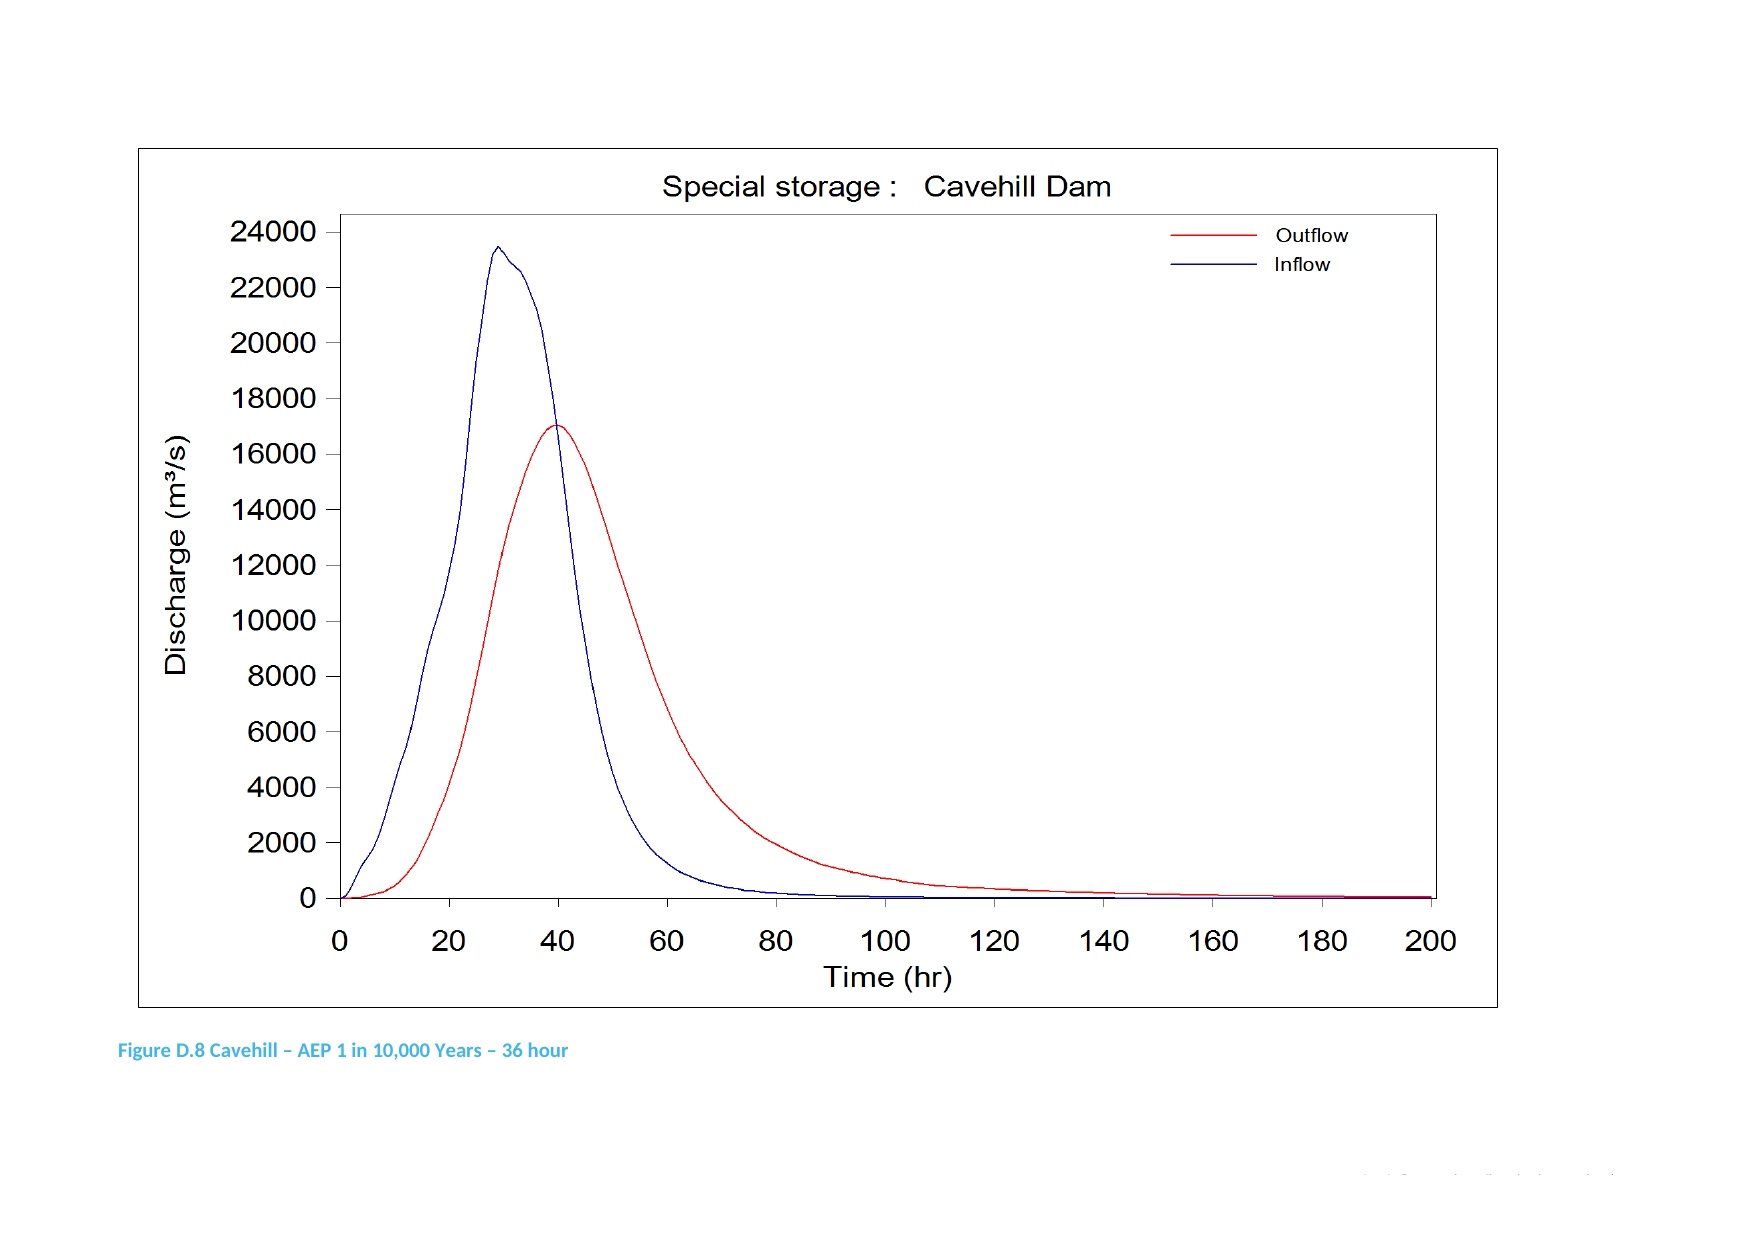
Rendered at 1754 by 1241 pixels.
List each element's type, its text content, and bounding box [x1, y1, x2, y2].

picture [139, 149, 1497, 1007]
text Figure D.8 Cavehill – AEP 1 in 10,000 Years – 36 hour [118, 1037, 1648, 1062]
